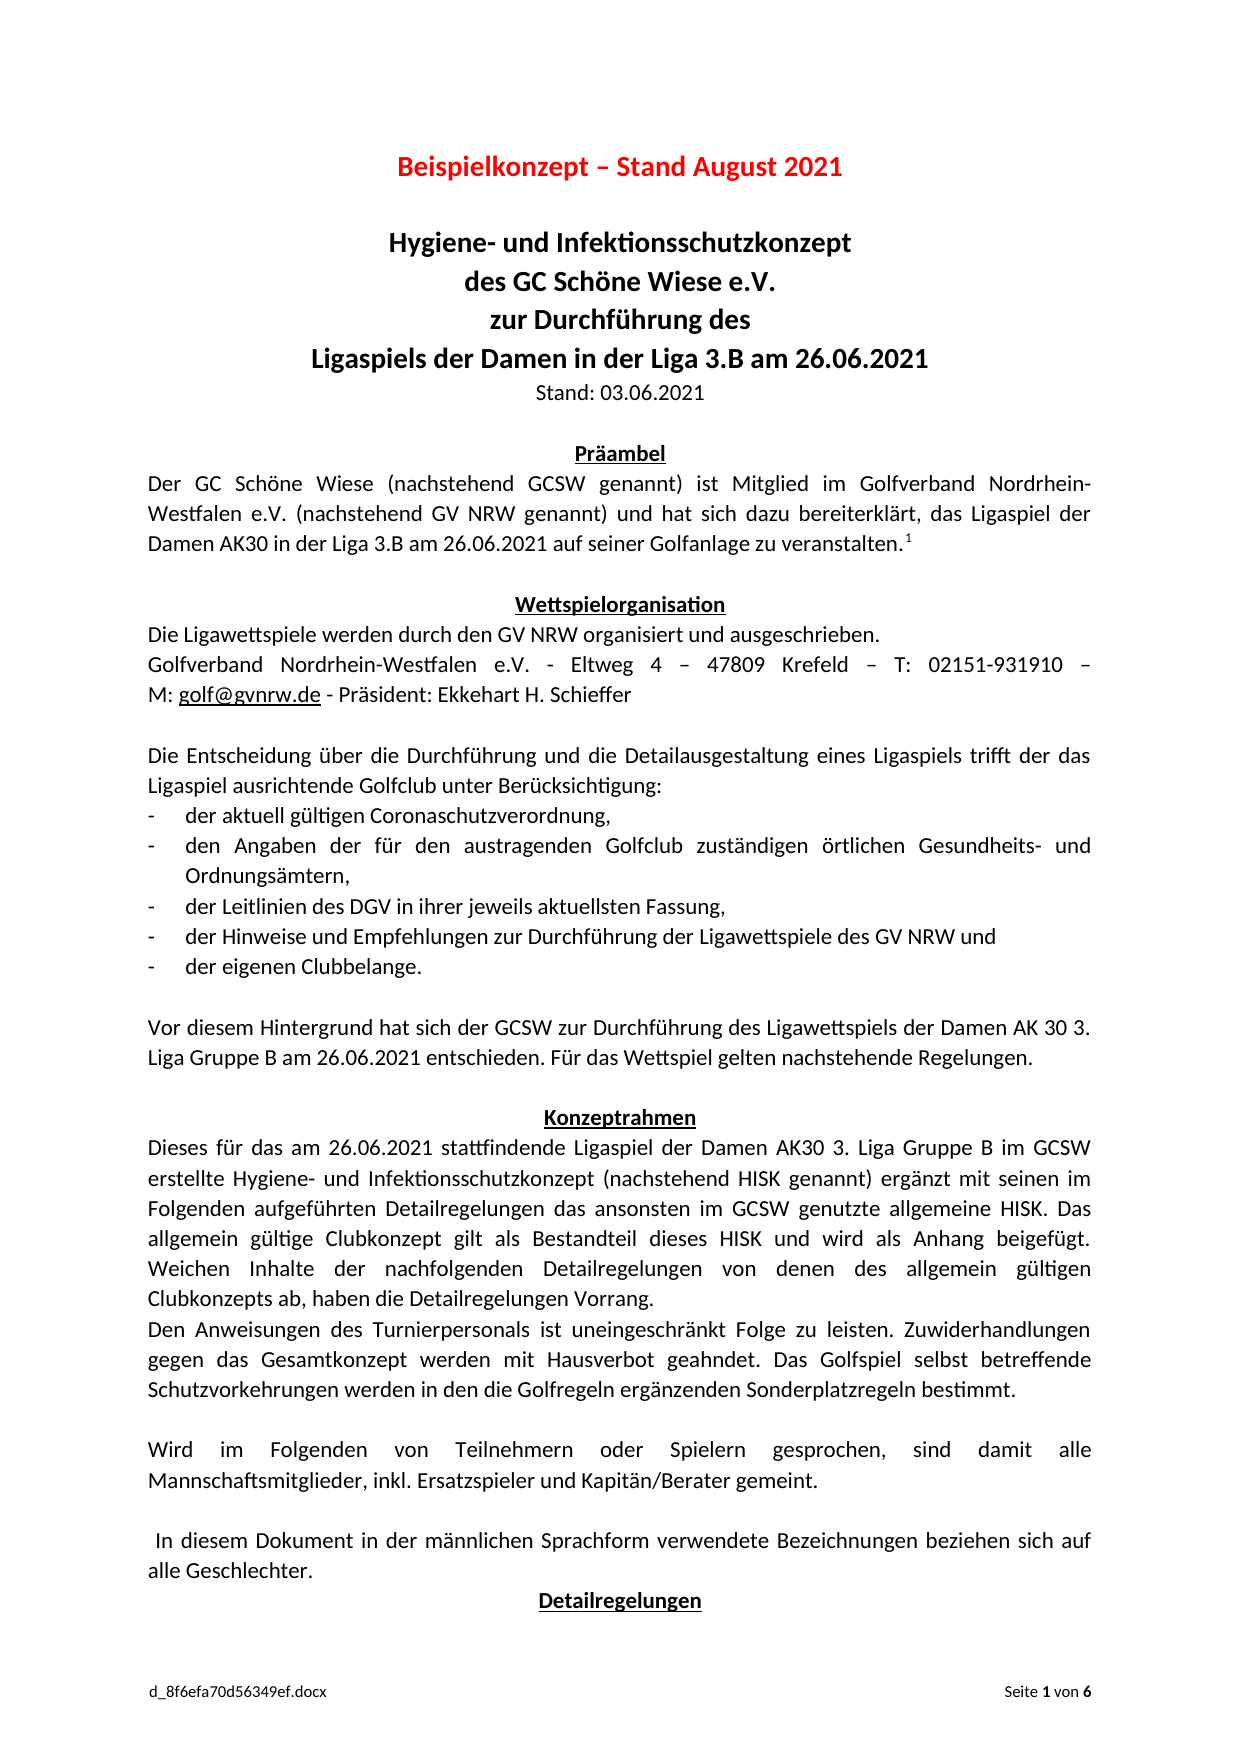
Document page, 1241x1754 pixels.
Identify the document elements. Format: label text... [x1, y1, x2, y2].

text Vor diesem Hintergrund hat sich der GCSW zur Durchführung des Ligawettspiels der Damen AK 30 3. Liga Gruppe B am 26.06.2021 entschieden. Für das Wettspiel gelten nachstehende Regelungen. [148, 1013, 1093, 1071]
list den Angaben der für den austragenden Golfclub zuständigen örtlichen Gesundheits- und Ordnungsämtern, [148, 831, 1093, 889]
text Der GC Schöne Wiese (nachstehend GCSW genannt) ist Mitglied im Golfverband Nordrhein-Westfalen e.V. (nachstehend GV NRW genannt) und hat sich dazu bereiterklärt, das Ligaspiel der Damen AK30 in der Liga 3.B am 26.06.2021 auf seiner Golfanlage zu veranstalten.1 [148, 469, 1093, 557]
text Detailregelungen [148, 1587, 1093, 1614]
list der Leitlinien des DGV in ihrer jeweils aktuellsten Fassung, [148, 892, 1093, 920]
text Die Ligawettspiele werden durch den GV NRW organisiert und ausgeschrieben. [148, 620, 1093, 648]
text Präambel [148, 439, 1093, 467]
text Golfverband Nordrhein-Westfalen e.V. - Eltweg 4 – 47809 Krefeld – T: 02151-931910 – M: golf@gvnrw.de - Präsident: Ekkehart H. Schieffer [148, 650, 1093, 708]
text Stand: 03.06.2021 [148, 378, 1093, 406]
text Den Anweisungen des Turnierpersonals ist uneingeschränkt Folge zu leisten. Zuwiderhandlungen gegen das Gesamtkonzept werden mit Hausverbot geahndet. Das Golfspiel selbst betreffende Schutzvorkehrungen werden in den die Golfregeln ergänzenden Sonderplatzregeln bestimmt. [148, 1315, 1093, 1403]
text Wettspielorganisation [148, 590, 1093, 618]
text In diesem Dokument in der männlichen Sprachform verwendete Bezeichnungen beziehen sich auf alle Geschlechter. [148, 1526, 1093, 1584]
text Ligaspiels der Damen in der Liga 3.B am 26.06.2021 [148, 340, 1093, 375]
text Beispielkonzept – Stand August 2021 [148, 148, 1093, 183]
text Die Entscheidung über die Durchführung und die Detailausgestaltung eines Ligaspiels trifft der das Ligaspiel ausrichtende Golfclub unter Berücksichtigung: [148, 741, 1093, 799]
list der aktuell gültigen Coronaschutzverordnung, [148, 801, 1093, 829]
text des GC Schöne Wiese e.V. [148, 263, 1093, 298]
text Hygiene- und Infektionsschutzkonzept [148, 224, 1093, 260]
text Konzeptrahmen [148, 1103, 1093, 1131]
text Dieses für das am 26.06.2021 stattfindende Ligaspiel der Damen AK30 3. Liga Gruppe B im GCSW erstellte Hygiene- und Infektionsschutzkonzept (nachstehend HISK genannt) ergänzt mit seinen im Folgenden aufgeführten Detailregelungen das ansonsten im GCSW genutzte allgemeine HISK. Das allgemein gültige Clubkonzept gilt als Bestandteil dieses HISK und wird als Anhang beigefügt. Weichen Inhalte der nachfolgenden Detailregelungen von denen des allgemein gültigen Clubkonzepts ab, haben die Detailregelungen Vorrang. [148, 1133, 1093, 1312]
text Wird im Folgenden von Teilnehmern oder Spielern gesprochen, sind damit alle Mannschaftsmitglieder, inkl. Ersatzspieler und Kapitän/Berater gemeint. [148, 1436, 1093, 1494]
list der Hinweise und Empfehlungen zur Durchführung der Ligawettspiele des GV NRW und [148, 922, 1093, 950]
text zur Durchführung des [148, 301, 1093, 337]
list der eigenen Clubbelange. [148, 952, 1093, 980]
